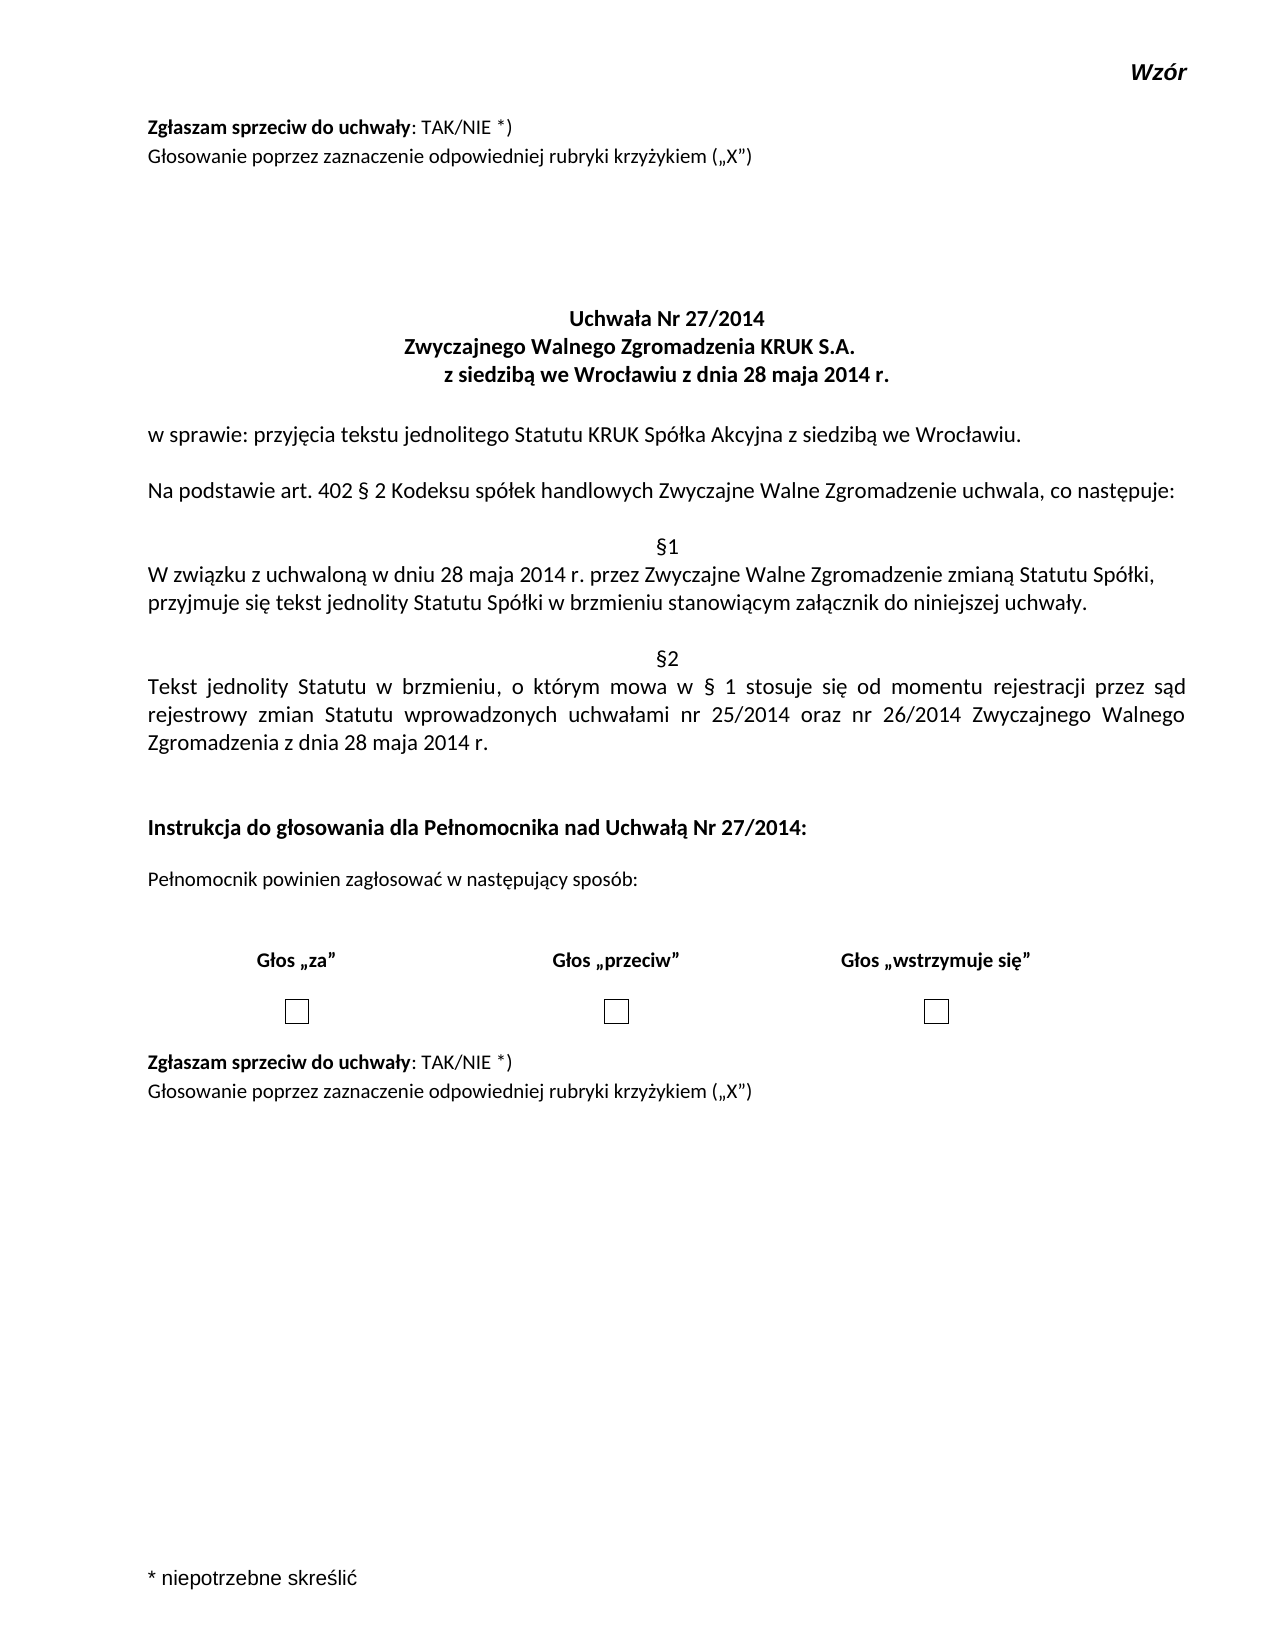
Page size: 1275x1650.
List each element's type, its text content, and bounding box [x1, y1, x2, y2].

text Instrukcja do głosowania dla Pełnomocnika nad Uchwałą Nr 27/2014: [148, 813, 1186, 841]
text Zwyczajnego Walnego Zgromadzenia KRUK S.A. [73, 332, 1186, 360]
subtitle Zgłaszam sprzeciw do uchwały: TAK/NIE *) [148, 1049, 1186, 1074]
table_cell [776, 973, 1096, 1049]
subtitle Głosowanie poprzez zaznaczenie odpowiedniej rubryki krzyżykiem („X”) [148, 1078, 1186, 1104]
text w sprawie: przyjęcia tekstu jednolitego Statutu KRUK Spółka Akcyjna z siedzibą we Wrocławiu. [148, 420, 1186, 448]
subtitle Głosowanie poprzez zaznaczenie odpowiedniej rubryki krzyżykiem („X”) [148, 143, 1186, 169]
text W związku z uchwaloną w dniu 28 maja 2014 r. przez Zwyczajne Walne Zgromadzenie zmianą Statutu Spółki, przyjmuje się tekst jednolity Statutu Spółki w brzmieniu stanowiącym załącznik do niniejszej uchwały. [148, 560, 1186, 616]
text Uchwała Nr 27/2014 [148, 304, 1186, 332]
text z siedzibą we Wrocławiu z dnia 28 maja 2014 r. [148, 360, 1186, 388]
table_header Głos „za” [136, 948, 456, 973]
text Tekst jednolity Statutu w brzmieniu, o którym mowa w § 1 stosuje się od momentu rejestracji przez sąd rejestrowy zmian Statutu wprowadzonych uchwałami nr 25/2014 oraz nr 26/2014 Zwyczajnego Walnego Zgromadzenia z dnia 28 maja 2014 r. [148, 672, 1186, 757]
text Na podstawie art. 402 § 2 Kodeksu spółek handlowych Zwyczajne Walne Zgromadzenie uchwala, co następuje: [148, 476, 1186, 504]
text §1 [148, 532, 1186, 560]
table_cell [456, 973, 776, 1049]
subtitle Zgłaszam sprzeciw do uchwały: TAK/NIE *) [148, 114, 1186, 139]
table_cell [136, 973, 456, 1049]
text Pełnomocnik powinien zagłosować w następujący sposób: [148, 866, 1186, 891]
text §2 [148, 644, 1186, 672]
table_header Głos „przeciw” [456, 948, 776, 973]
table_header Głos „wstrzymuje się” [776, 948, 1096, 973]
